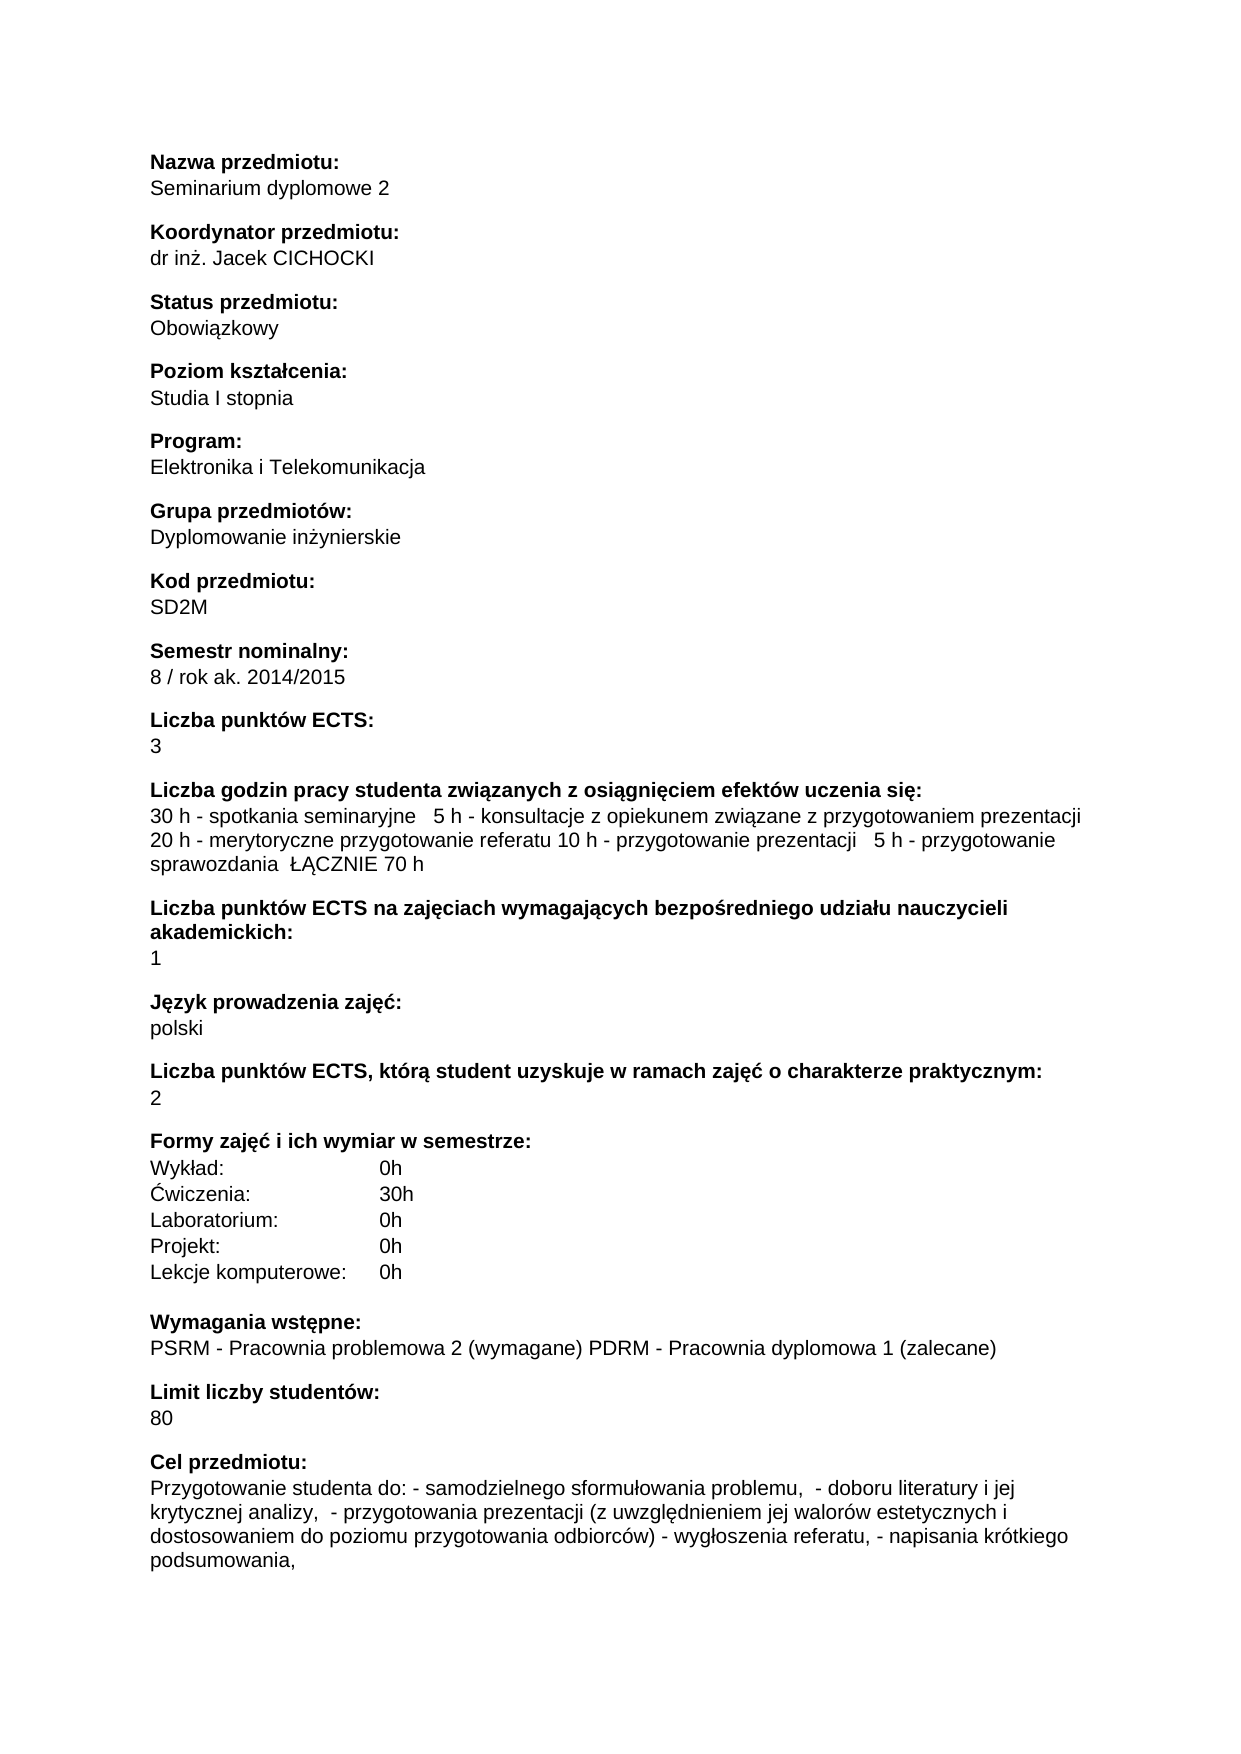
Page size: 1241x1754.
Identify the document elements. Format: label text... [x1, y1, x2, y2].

table_header 0h [369, 1156, 597, 1180]
text Liczba godzin pracy studenta związanych z osiągnięciem efektów uczenia się: [150, 778, 1090, 802]
table_cell Projekt: [140, 1234, 367, 1258]
text Nazwa przedmiotu: [150, 150, 1090, 174]
text polski [150, 1016, 1090, 1039]
text Obowiązkowy [150, 316, 1090, 339]
text Kod przedmiotu: [150, 569, 1090, 593]
table_cell 0h [369, 1258, 597, 1284]
text Liczba punktów ECTS, którą student uzyskuje w ramach zajęć o charakterze praktycznym: [150, 1059, 1090, 1083]
text Program: [150, 429, 1090, 453]
table_cell Laboratorium: [140, 1208, 367, 1232]
text 80 [150, 1406, 1090, 1430]
text 30 h - spotkania seminaryjne 5 h - konsultacje z opiekunem związane z przygotowaniem prezentacji 20 h - merytoryczne przygotowanie referatu 10 h - przygotowanie prezentacji 5 h - przygotowanie sprawozdania ŁĄCZNIE 70 h [150, 804, 1090, 876]
table_cell 0h [369, 1232, 597, 1258]
text dr inż. Jacek CICHOCKI [150, 246, 1090, 270]
table_cell 30h [369, 1180, 597, 1206]
text Dyplomowanie inżynierskie [150, 525, 1090, 549]
text Elektronika i Telekomunikacja [150, 455, 1090, 479]
text Koordynator przedmiotu: [150, 220, 1090, 244]
text PSRM - Pracownia problemowa 2 (wymagane) PDRM - Pracownia dyplomowa 1 (zalecane) [150, 1336, 1090, 1360]
table_cell 0h [369, 1206, 597, 1232]
text 3 [150, 734, 1090, 758]
text Poziom kształcenia: [150, 359, 1090, 383]
text Grupa przedmiotów: [150, 499, 1090, 523]
text Studia I stopnia [150, 385, 1090, 409]
text Język prowadzenia zajęć: [150, 989, 1090, 1013]
text Liczba punktów ECTS na zajęciach wymagających bezpośredniego udziału nauczycieli akademickich: [150, 896, 1090, 944]
text Limit liczby studentów: [150, 1380, 1090, 1404]
text Przygotowanie studenta do: - samodzielnego sformułowania problemu, - doboru literatury i jej krytycznej analizy, - przygotowania prezentacji (z uwzględnieniem jej walorów estetycznych i dostosowaniem do poziomu przygotowania odbiorców) - wygłoszenia referatu, - napisania krótkiego podsumowania, [150, 1476, 1090, 1571]
text 8 / rok ak. 2014/2015 [150, 664, 1090, 688]
text Liczba punktów ECTS: [150, 708, 1090, 732]
text Formy zajęć i ich wymiar w semestrze: [150, 1129, 1090, 1153]
table_cell Lekcje komputerowe: [140, 1260, 367, 1284]
text Wymagania wstępne: [150, 1310, 1090, 1334]
text Status przedmiotu: [150, 289, 1090, 313]
text 1 [150, 946, 1090, 970]
table_header Wykład: [140, 1156, 367, 1180]
text 2 [150, 1085, 1090, 1109]
text SD2M [150, 595, 1090, 619]
text Seminarium dyplomowe 2 [150, 176, 1090, 200]
text Semestr nominalny: [150, 638, 1090, 662]
text Cel przedmiotu: [150, 1449, 1090, 1473]
table_cell Ćwiczenia: [140, 1182, 367, 1206]
